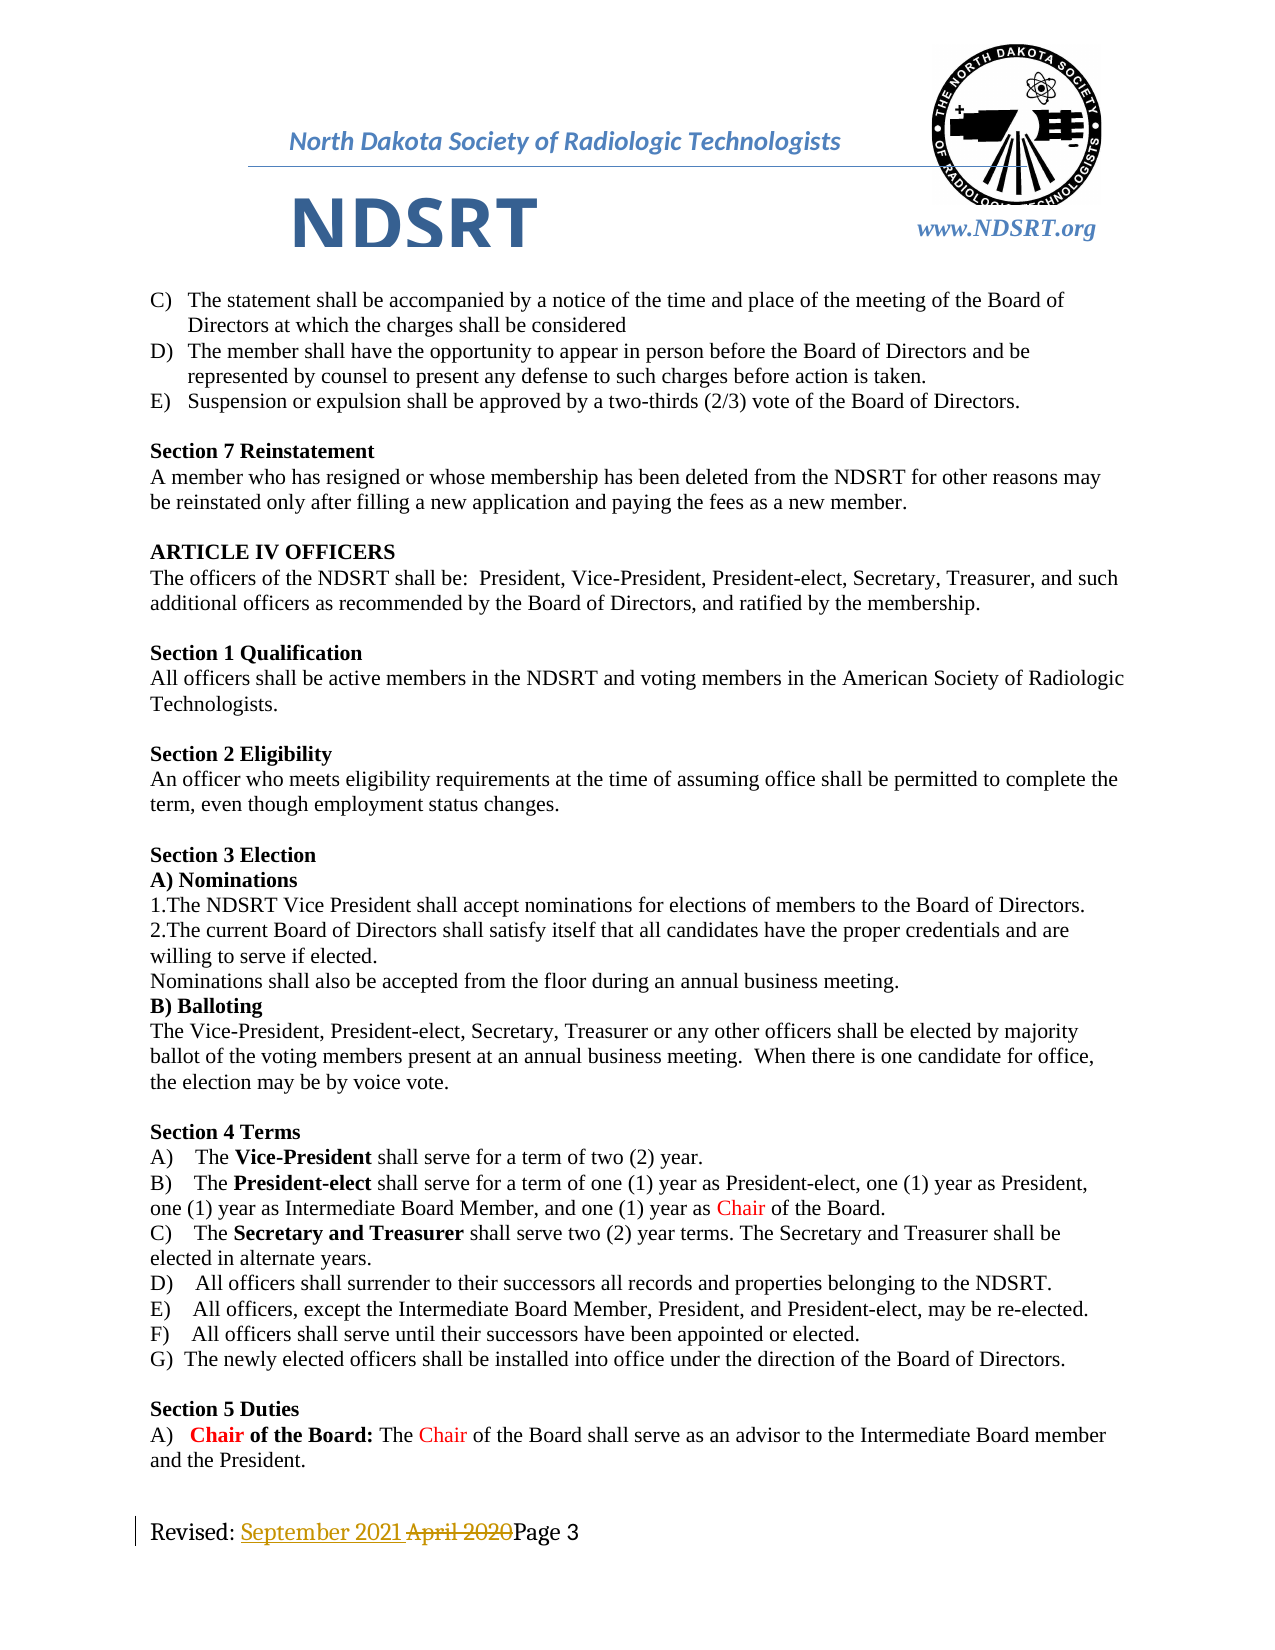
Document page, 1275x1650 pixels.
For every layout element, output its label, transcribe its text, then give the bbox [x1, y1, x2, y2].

text E) All officers, except the Intermediate Board Member, President, and President-elect, may be re-elected. [150, 1296, 1125, 1321]
text A) Nominations [150, 867, 1125, 892]
picture [931, 44, 1102, 205]
list The statement shall be accompanied by a notice of the time and place of the meeting of the Board of Directors at which the charges shall be considered [150, 287, 1125, 338]
text F) All officers shall serve until their successors have been appointed or elected. [150, 1321, 1125, 1346]
text ARTICLE IV OFFICERS [150, 539, 1125, 564]
text Section 1 Qualification [150, 640, 1125, 665]
text G) The newly elected officers shall be installed into office under the direction of the Board of Directors. [150, 1346, 1125, 1371]
text Section 7 Reinstatement [150, 438, 1125, 464]
text D) All officers shall surrender to their successors all records and properties belonging to the NDSRT. [150, 1270, 1125, 1296]
text 2.The current Board of Directors shall satisfy itself that all candidates have the proper credentials and are willing to serve if elected. [150, 917, 1125, 968]
text The officers of the NDSRT shall be: President, Vice-President, President-elect, Secretary, Treasurer, and such additional officers as recommended by the Board of Directors, and ratified by the membership. [150, 564, 1125, 615]
text Section 3 Election [150, 842, 1125, 867]
text C) The Secretary and Treasurer shall serve two (2) year terms. The Secretary and Treasurer shall be elected in alternate years. [150, 1220, 1125, 1270]
list The member shall have the opportunity to appear in person before the Board of Directors and be represented by counsel to present any defense to such charges before action is taken. [150, 338, 1125, 388]
text A member who has resigned or whose membership has been deleted from the NDSRT for other reasons may be reinstated only after filling a new application and paying the fees as a new member. [150, 464, 1125, 514]
text Section 2 Eligibility [150, 741, 1125, 766]
text A) The Vice-President shall serve for a term of two (2) year. [150, 1144, 1125, 1169]
text B) Balloting [150, 993, 1125, 1018]
list Suspension or expulsion shall be approved by a two-thirds (2/3) vote of the Board of Directors. [150, 388, 1125, 413]
text 1.The NDSRT Vice President shall accept nominations for elections of members to the Board of Directors. [150, 892, 1125, 917]
text An officer who meets eligibility requirements at the time of assuming office shall be permitted to complete the term, even though employment status changes. [150, 766, 1125, 817]
text Section 5 Duties [150, 1396, 1125, 1422]
text Section 4 Terms [150, 1119, 1125, 1144]
text Nominations shall also be accepted from the floor during an annual business meeting. [150, 968, 1125, 993]
text The Vice-President, President-elect, Secretary, Treasurer or any other officers shall be elected by majority ballot of the voting members present at an annual business meeting. When there is one candidate for office, the election may be by voice vote. [150, 1018, 1125, 1094]
text B) The President-elect shall serve for a term of one (1) year as President-elect, one (1) year as President, one (1) year as Intermediate Board Member, and one (1) year as Chair of the Board. [150, 1169, 1125, 1220]
text All officers shall be active members in the NDSRT and voting members in the American Society of Radiologic Technologists. [150, 665, 1125, 716]
text A) Chair of the Board: The Chair of the Board shall serve as an advisor to the Intermediate Board member and the President. [150, 1422, 1125, 1472]
